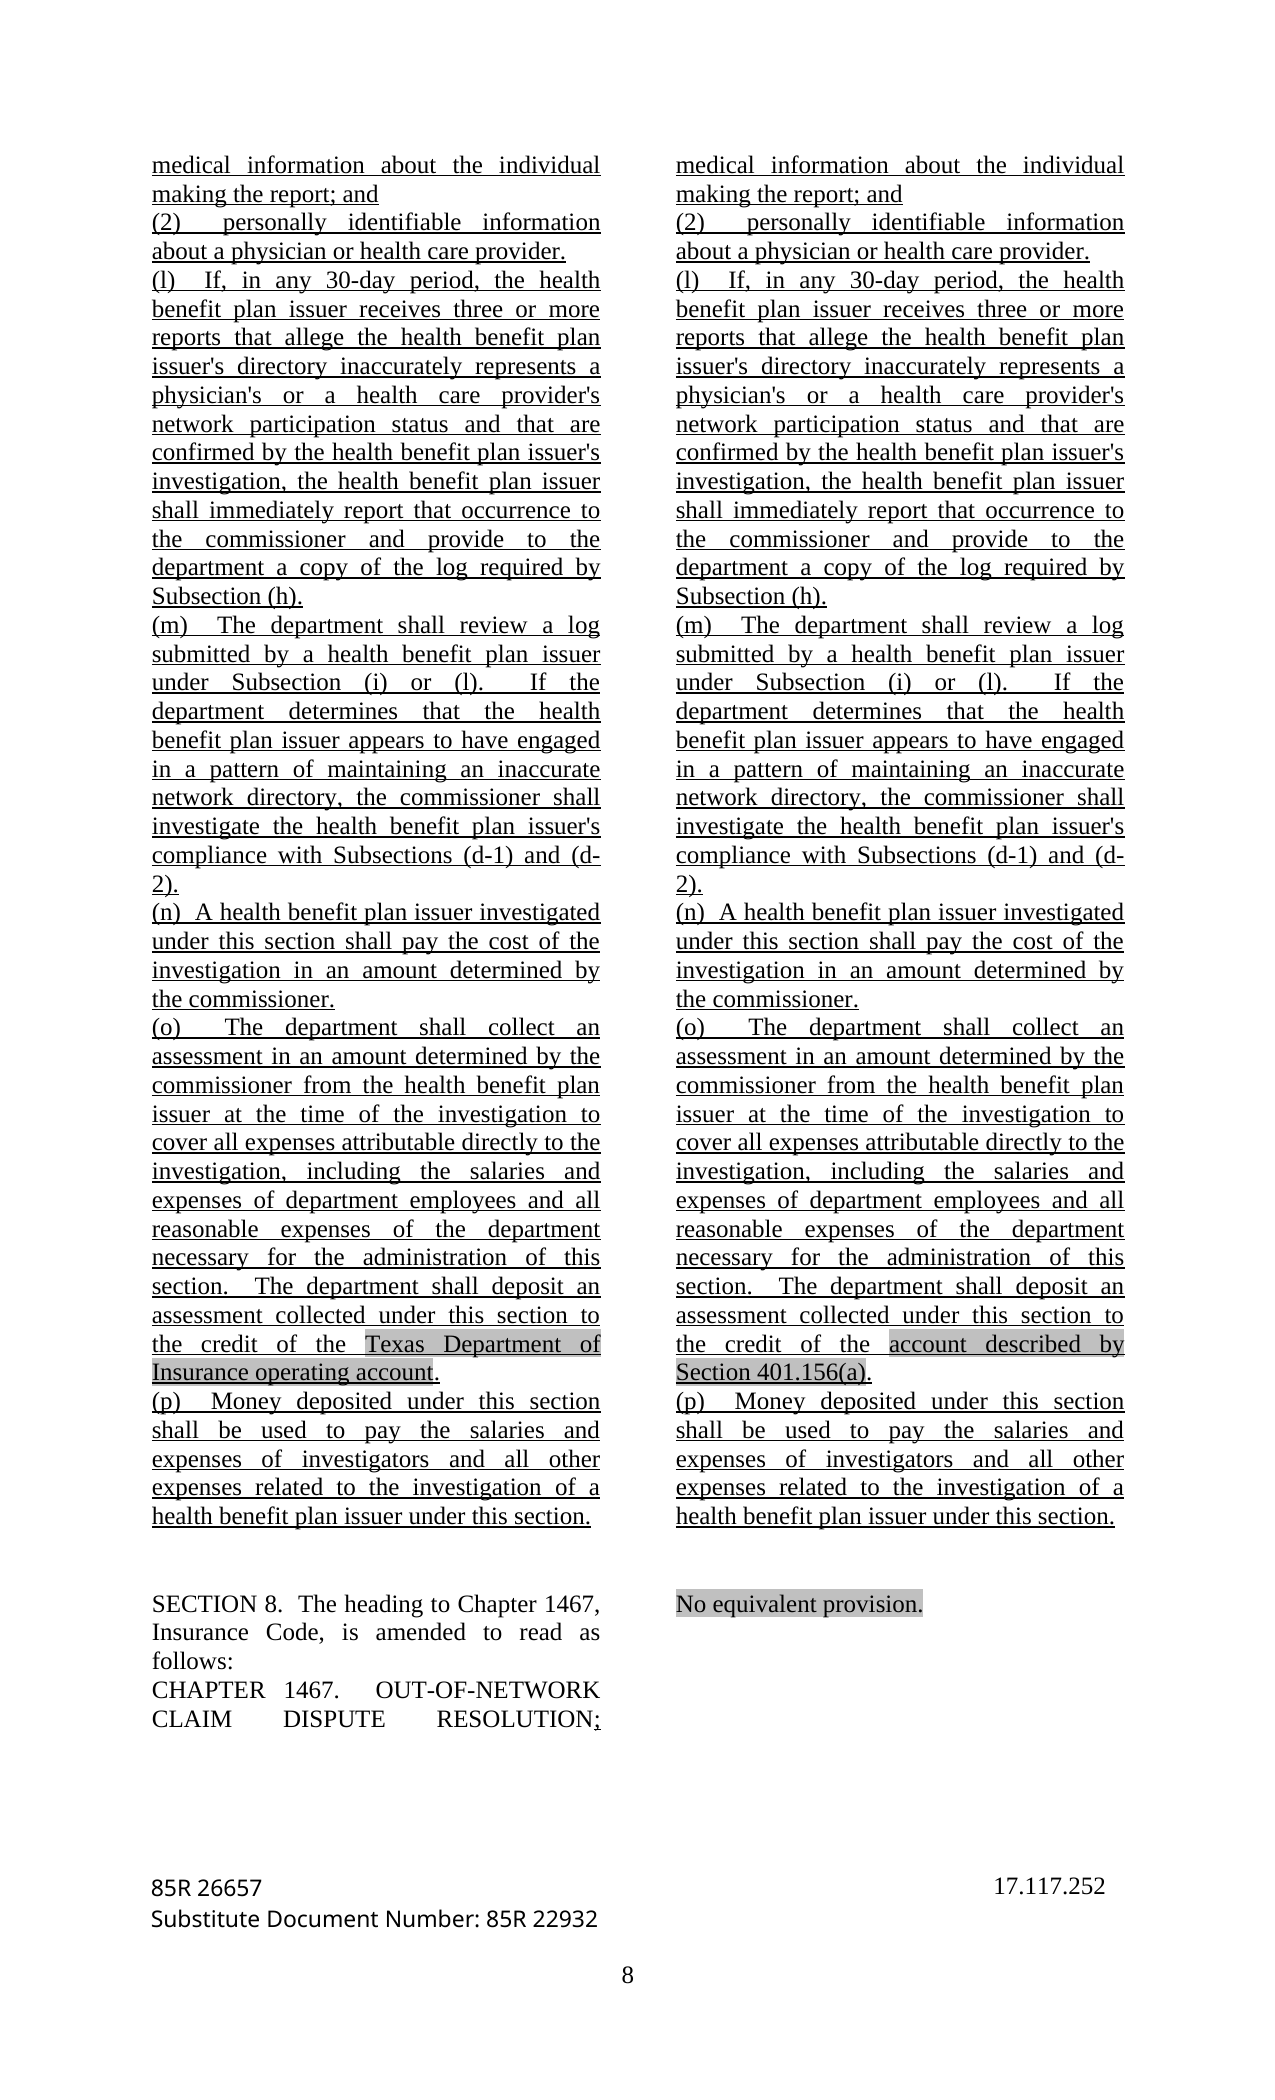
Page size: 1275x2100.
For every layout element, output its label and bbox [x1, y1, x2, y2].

table_cell [138, 150, 1137, 1762]
